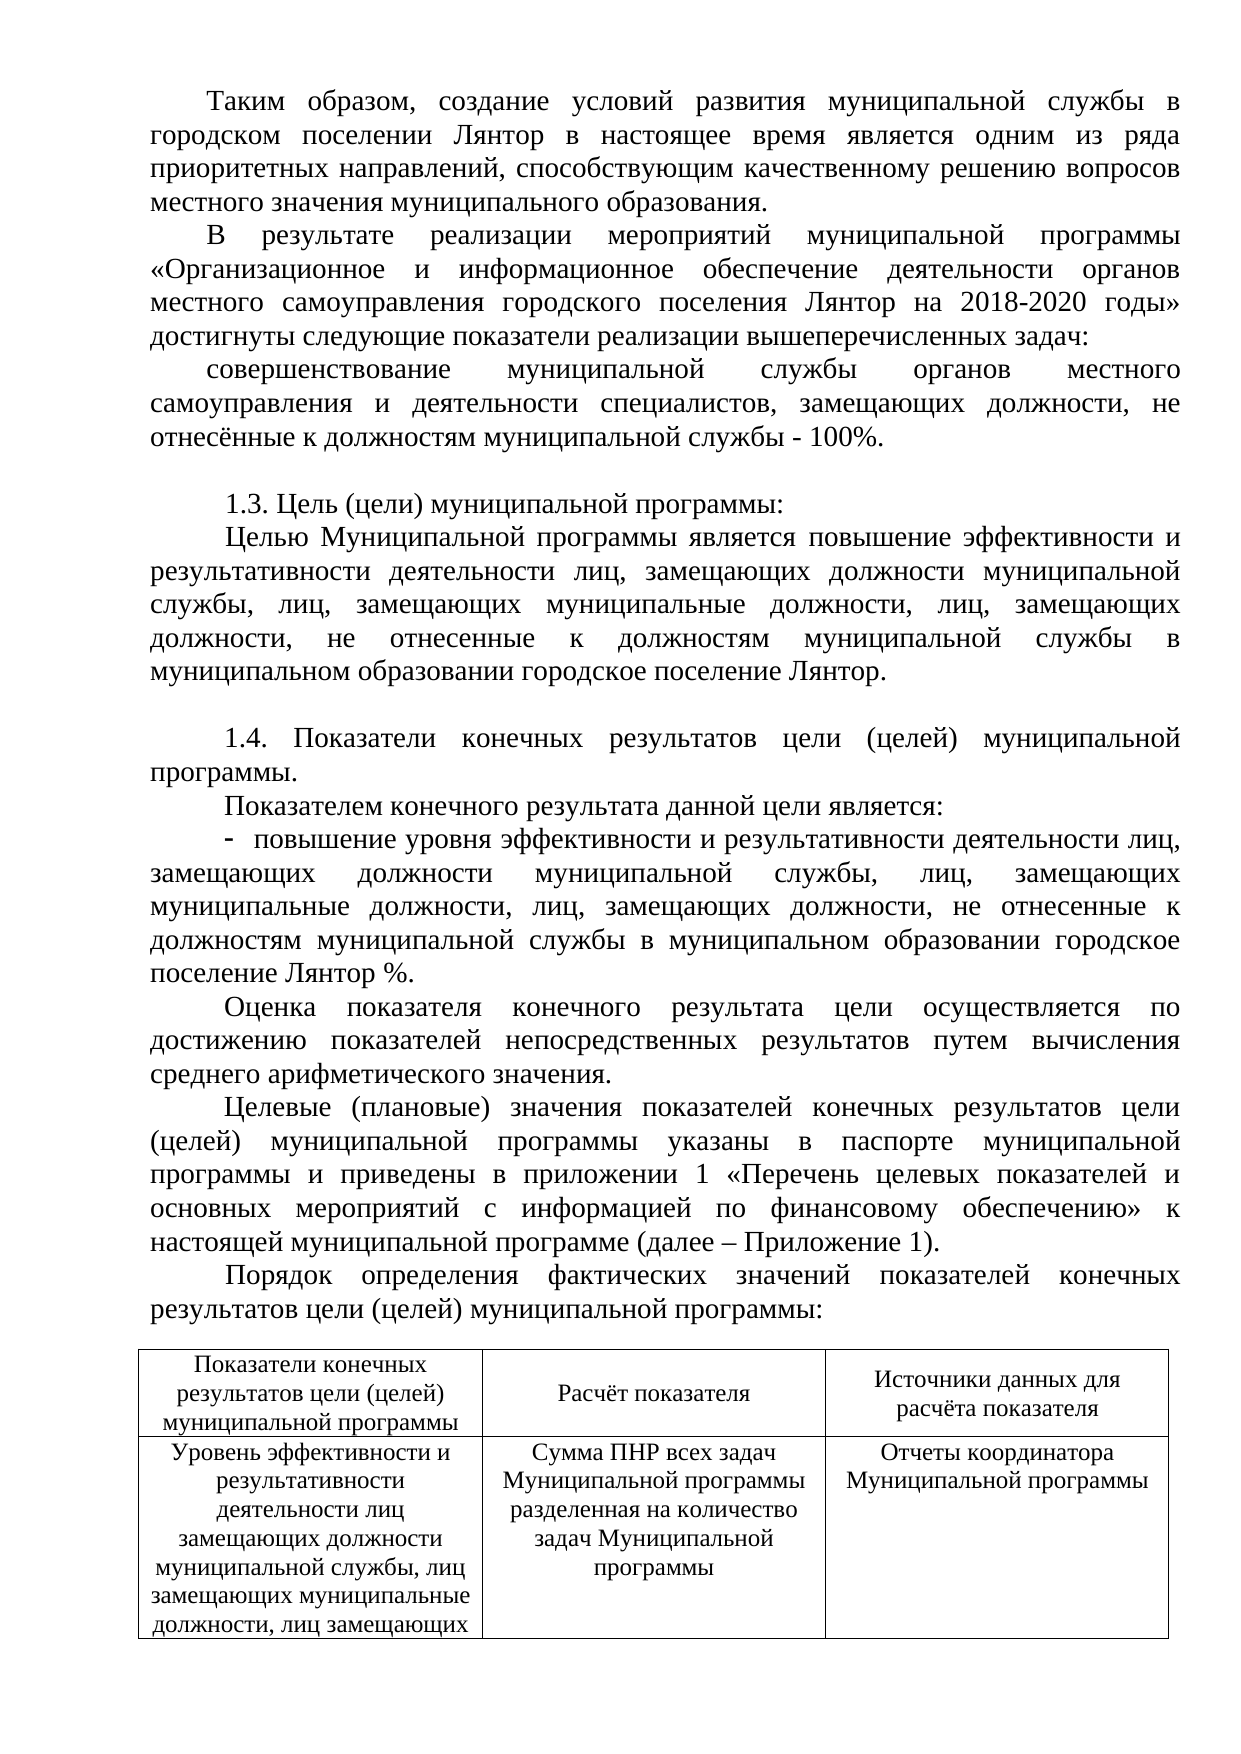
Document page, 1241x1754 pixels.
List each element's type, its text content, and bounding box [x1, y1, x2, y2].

list повышение уровня эффективности и результативности деятельности лиц, замещающих должности муниципальной службы, лиц, замещающих муниципальные должности, лиц, замещающих должности, не отнесенные к должностям муниципальной службы в муниципальном образовании городское поселение Лянтор %. [150, 821, 1181, 989]
text Показателем конечного результата данной цели является: [150, 788, 1181, 821]
text Порядок определения фактических значений показателей конечных результатов цели (целей) муниципальной программы: [150, 1257, 1181, 1324]
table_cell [826, 1437, 1168, 1638]
text Оценка показателя конечного результата цели осуществляется по достижению показателей непосредственных результатов путем вычисления среднего арифметического значения. [150, 989, 1181, 1089]
text 1.4. Показатели конечных результатов цели (целей) муниципальной программы. [150, 721, 1181, 788]
text совершенствование муниципальной службы органов местного самоуправления и деятельности специалистов, замещающих должности, не отнесённые к должностям муниципальной службы - 100%. [150, 352, 1181, 452]
table_header Расчёт показателя [483, 1350, 825, 1436]
text 1.3. Цель (цели) муниципальной программы: [150, 486, 1181, 519]
text Целью Муниципальной программы является повышение эффективности и результативности деятельности лиц, замещающих должности муниципальной службы, лиц, замещающих муниципальные должности, лиц, замещающих должности, не отнесенные к должностям муниципальной службы в муниципальном образовании городское поселение Лянтор. [150, 519, 1181, 687]
text В результате реализации мероприятий муниципальной программы «Организационное и информационное обеспечение деятельности органов местного самоуправления городского поселения Лянтор на 2018-2020 годы» достигнуты следующие показатели реализации вышеперечисленных задач: [150, 217, 1181, 352]
table_header Источники данных для расчёта показателя [826, 1350, 1168, 1436]
table_header Показатели конечных результатов цели (целей) муниципальной программы [139, 1350, 482, 1436]
text Таким образом, создание условий развития муниципальной службы в городском поселении Лянтор в настоящее время является одним из ряда приоритетных направлений, способствующим качественному решению вопросов местного значения муниципального образования. [150, 83, 1181, 217]
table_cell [483, 1437, 825, 1638]
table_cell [139, 1437, 482, 1638]
text Целевые (плановые) значения показателей конечных результатов цели (целей) муниципальной программы указаны в паспорте муниципальной программы и приведены в приложении 1 «Перечень целевых показателей и основных мероприятий с информацией по финансовому обеспечению» к настоящей муниципальной программе (далее – Приложение 1). [150, 1089, 1181, 1257]
